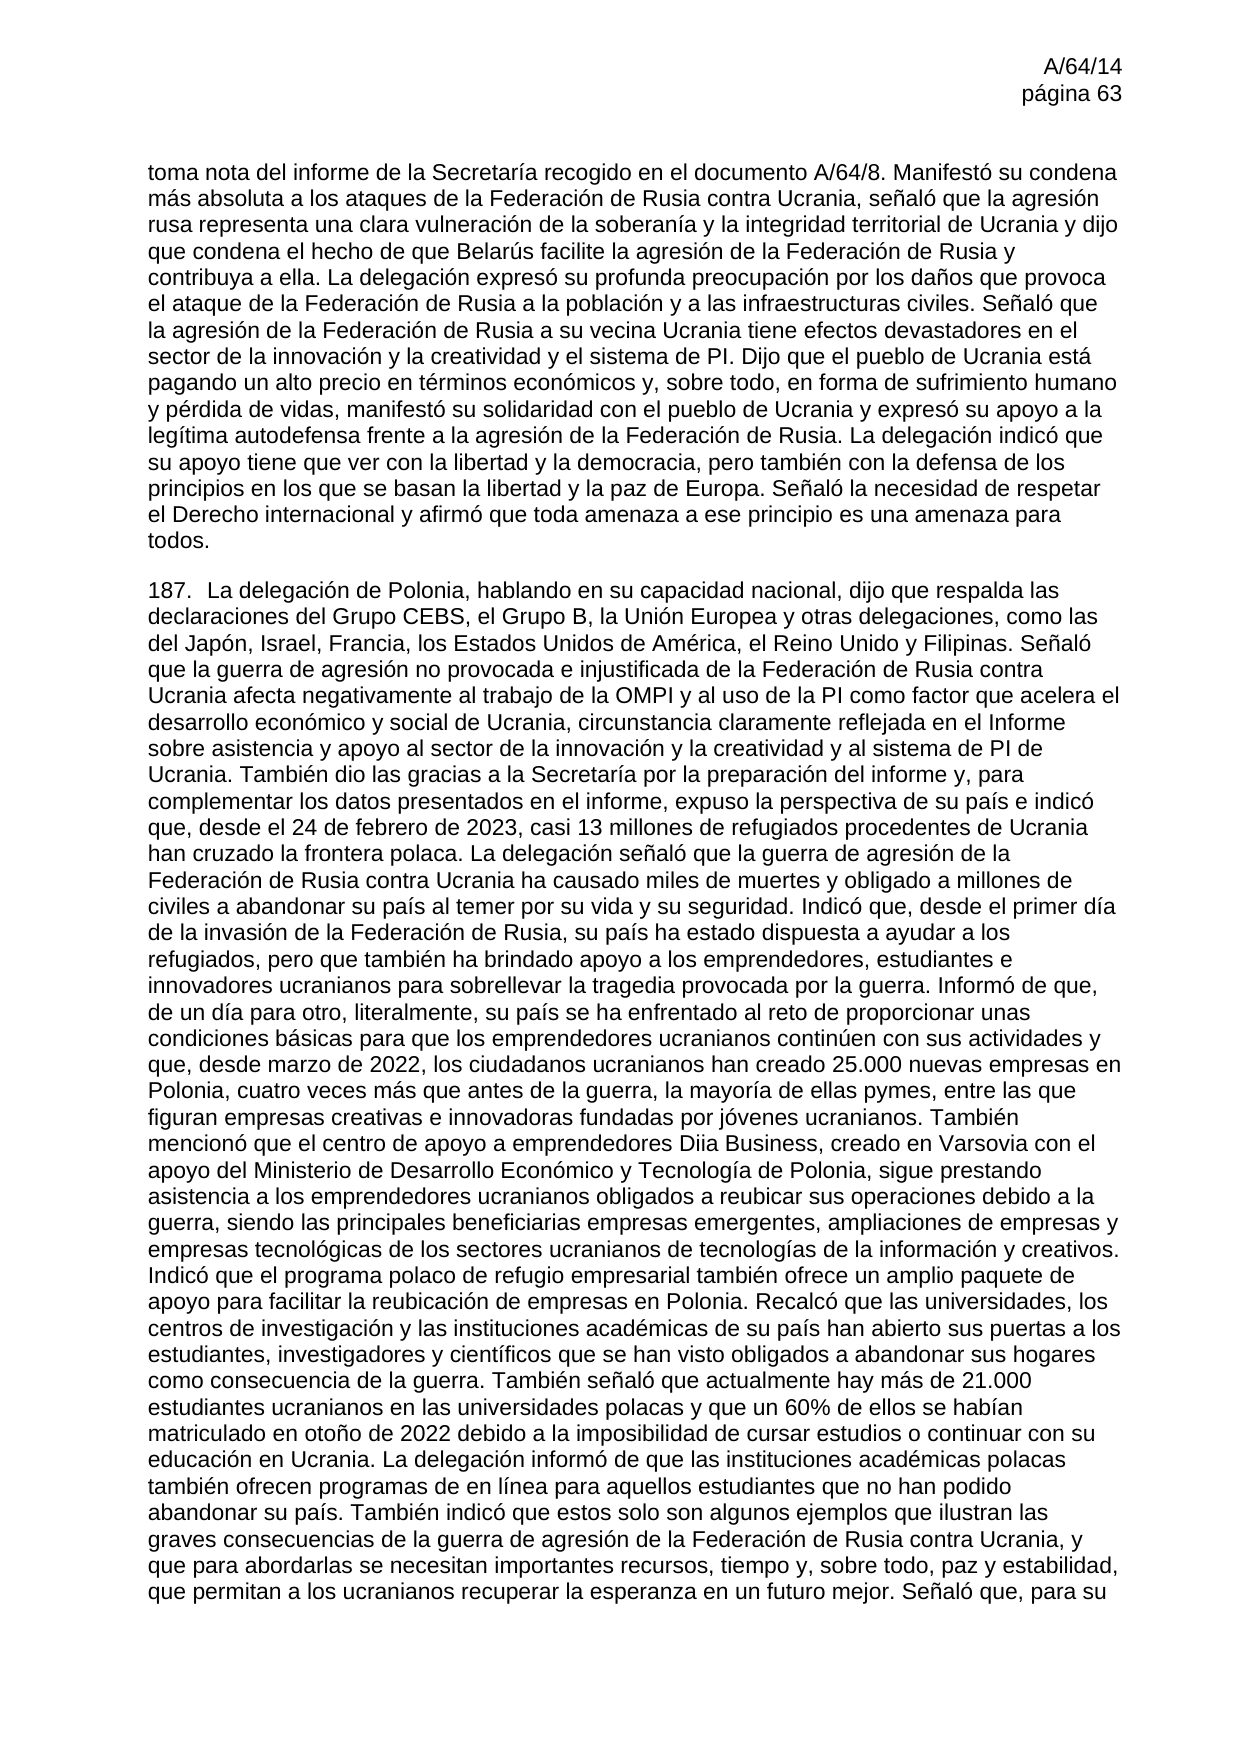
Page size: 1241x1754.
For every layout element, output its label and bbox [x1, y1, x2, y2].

text [148, 158, 1122, 554]
text [148, 577, 1122, 1604]
